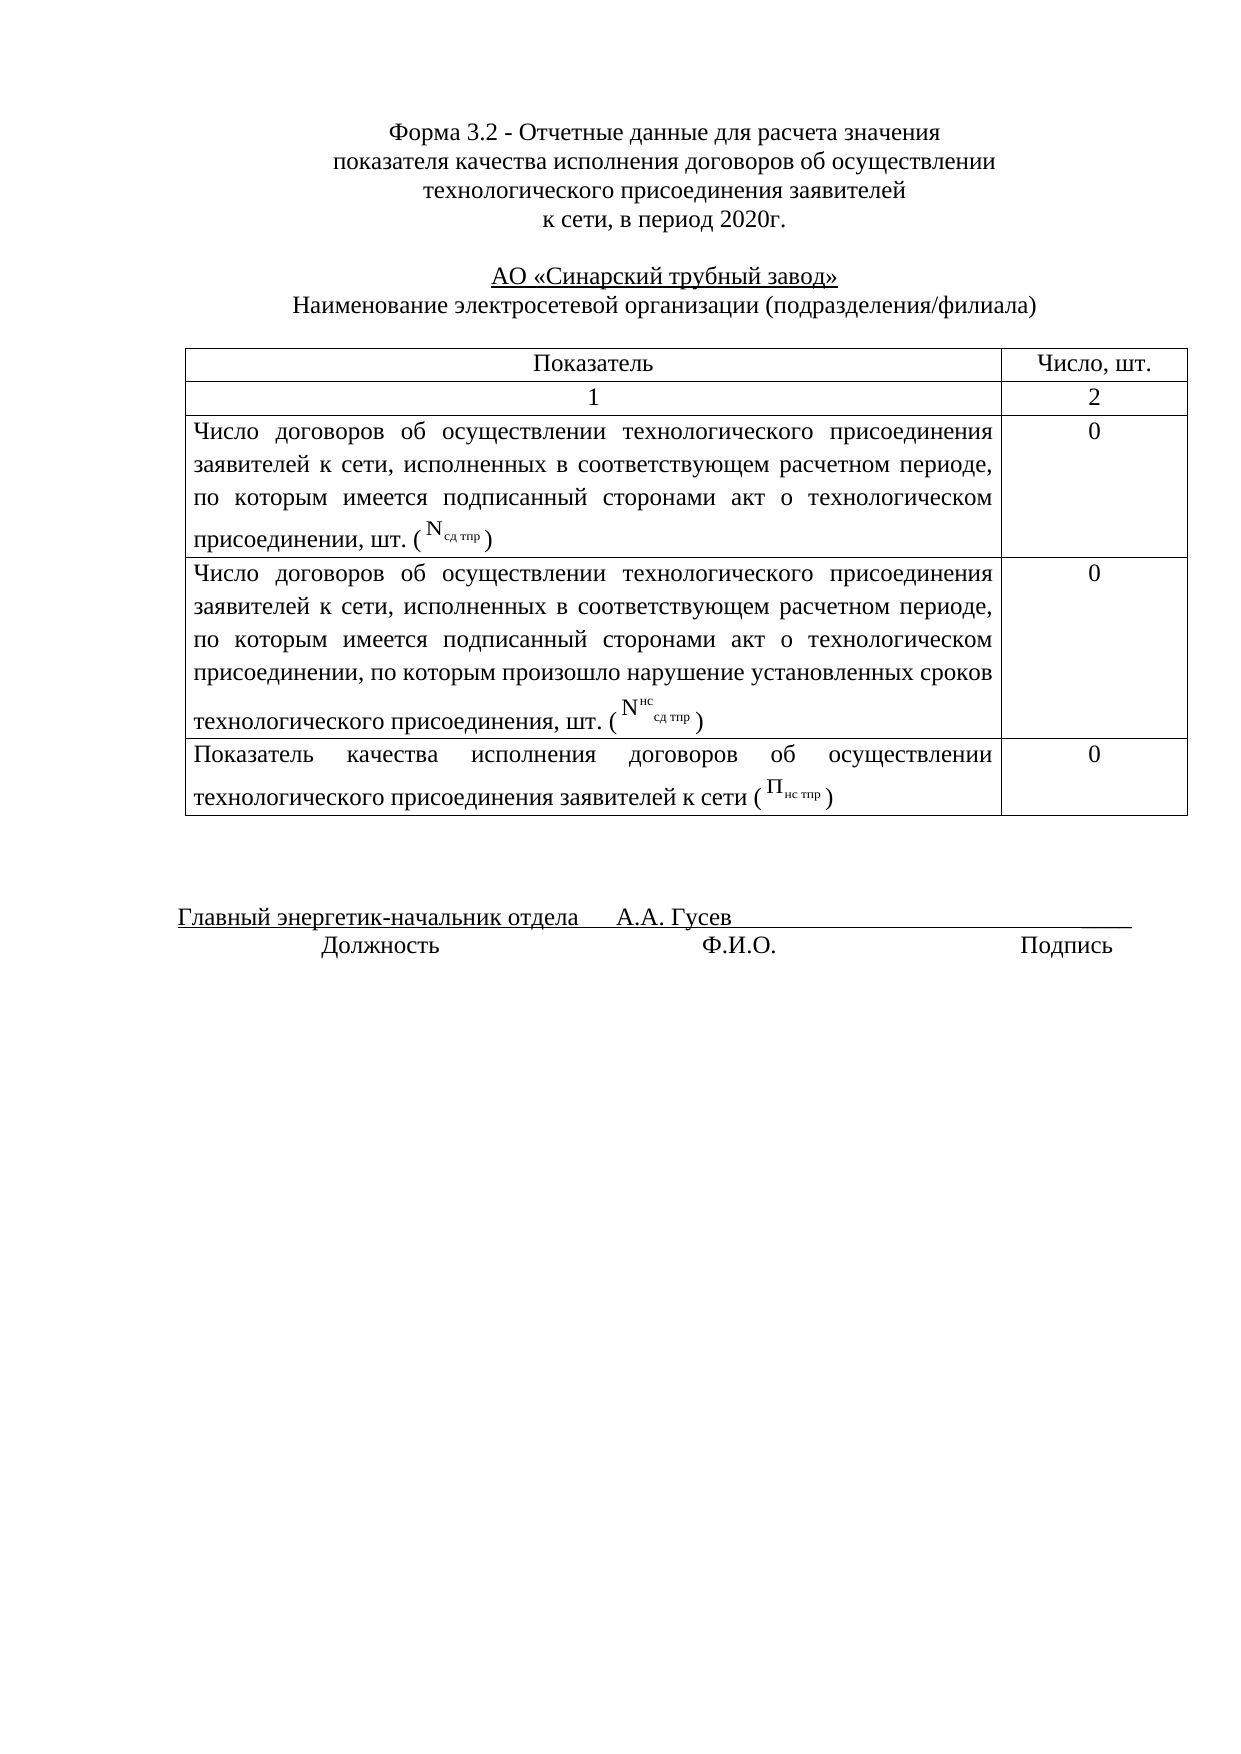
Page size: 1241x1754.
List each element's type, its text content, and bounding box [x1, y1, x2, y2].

table_header Показатель [186, 349, 1001, 381]
table_cell 2 [1002, 382, 1187, 415]
text показателя качества исполнения договоров об осуществлении [177, 146, 1152, 175]
table_cell Число договоров об осуществлении технологического присоединения заявителей к сети, исполненных в соответствующем расчетном периоде, по которым имеется подписанный сторонами акт о технологическом присоединении, шт. () [186, 416, 1001, 557]
table_cell 1 [186, 382, 1001, 415]
text к сети, в период 2020г. [177, 204, 1152, 232]
table_cell 0 [1002, 739, 1187, 814]
text Главный энергетик-начальник отдела А.А. Гусев ____ [177, 902, 1152, 931]
text Должность Ф.И.О. Подпись [177, 931, 1152, 959]
table_cell Показатель качества исполнения договоров об осуществлении технологического присоединения заявителей к сети () [186, 739, 1001, 814]
table_cell 0 [1002, 416, 1187, 557]
text Наименование электросетевой организации (подразделения/филиала) [177, 290, 1152, 319]
text АО «Синарский трубный завод» [177, 261, 1152, 290]
table_cell Число договоров об осуществлении технологического присоединения заявителей к сети, исполненных в соответствующем расчетном периоде, по которым имеется подписанный сторонами акт о технологическом присоединении, по которым произошло нарушение установленных сроков технологического присоединения, шт. () [186, 558, 1001, 738]
text технологического присоединения заявителей [177, 175, 1152, 204]
table_header Число, шт. [1002, 349, 1187, 381]
text Форма 3.2 - Отчетные данные для расчета значения [177, 117, 1152, 146]
table_cell 0 [1002, 558, 1187, 738]
